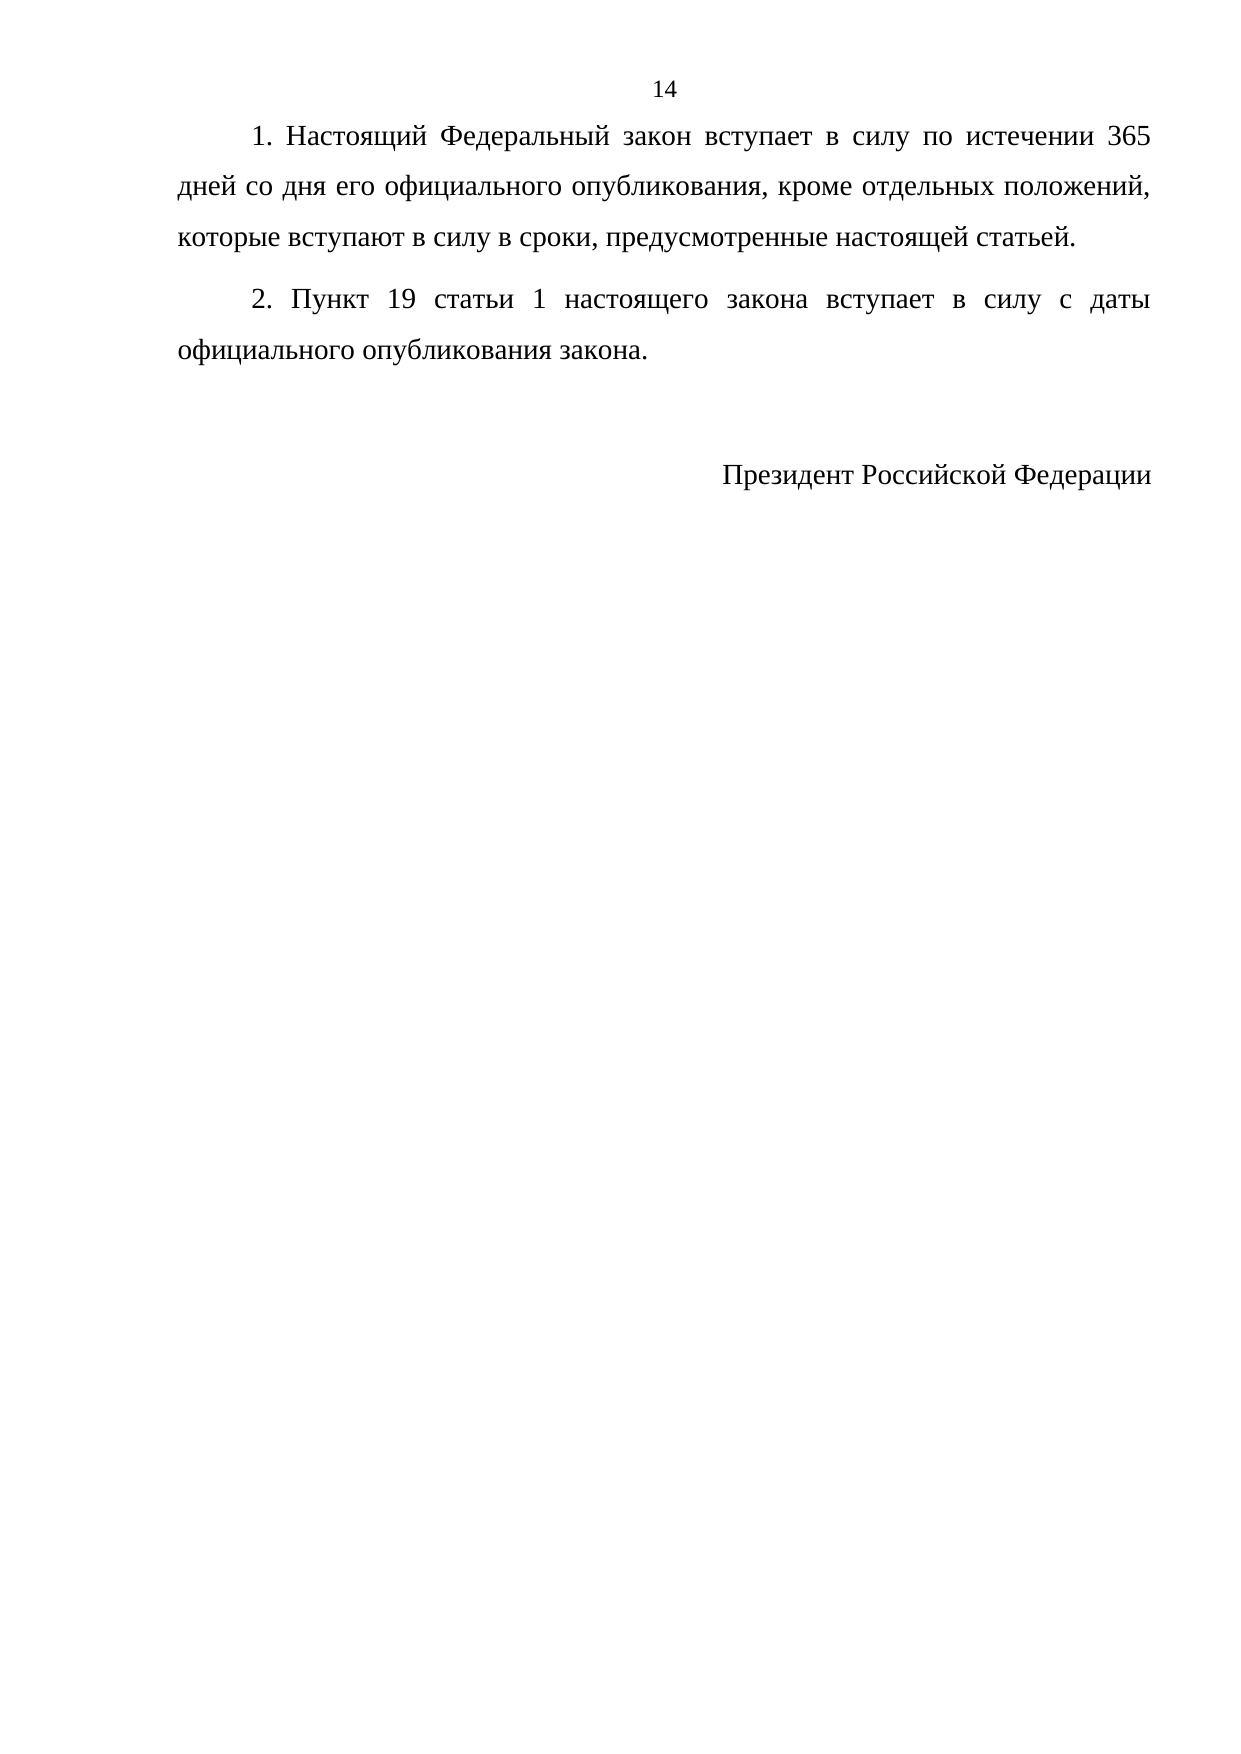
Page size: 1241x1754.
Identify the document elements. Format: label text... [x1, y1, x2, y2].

text 2. Пункт 19 статьи 1 настоящего закона вступает в силу с даты официального опубликования закона. [177, 282, 1152, 365]
text 1. Настоящий Федеральный закон вступает в силу по истечении 365 дней со дня его официального опубликования, кроме отдельных положений, которые вступают в силу в сроки, предусмотренные настоящей статьей. [177, 118, 1152, 252]
text Президент Российской Федерации [177, 457, 1152, 491]
